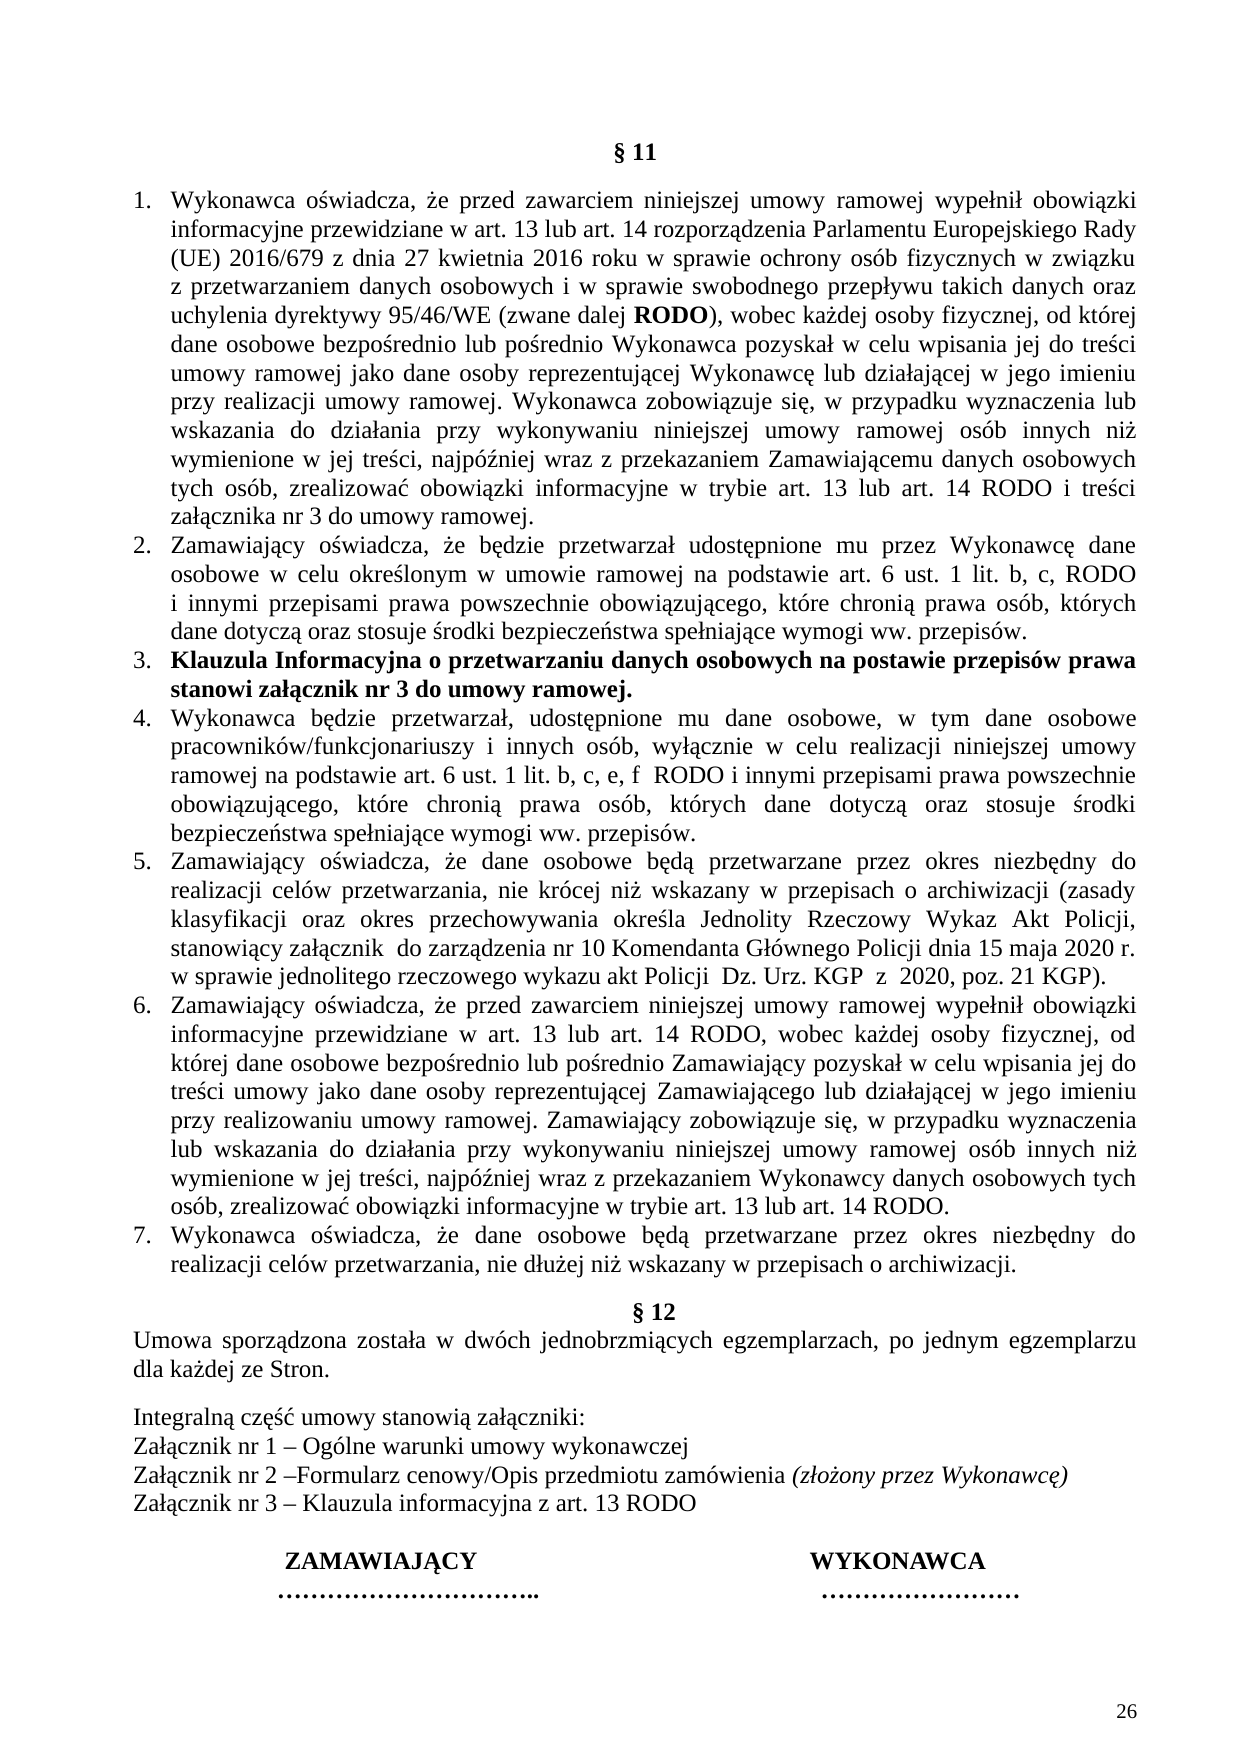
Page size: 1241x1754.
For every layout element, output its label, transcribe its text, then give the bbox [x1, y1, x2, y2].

text Załącznik nr 1 – Ogólne warunki umowy wykonawczej [133, 1431, 1137, 1460]
list Klauzula Informacyjna o przetwarzaniu danych osobowych na postawie przepisów prawa stanowi załącznik nr 3 do umowy ramowej. [133, 645, 1137, 703]
text § 11 [133, 137, 1137, 166]
list Zamawiający oświadcza, że przed zawarciem niniejszej umowy ramowej wypełnił obowiązki informacyjne przewidziane w art. 13 lub art. 14 RODO, wobec każdej osoby fizycznej, od której dane osobowe bezpośrednio lub pośrednio Zamawiający pozyskał w celu wpisania jej do treści umowy jako dane osoby reprezentującej Zamawiającego lub działającej w jego imieniu przy realizowaniu umowy ramowej. Zamawiający zobowiązuje się, w przypadku wyznaczenia lub wskazania do działania przy wykonywaniu niniejszej umowy ramowej osób innych niż wymienione w jej treści, najpóźniej wraz z przekazaniem Wykonawcy danych osobowych tych osób, zrealizować obowiązki informacyjne w trybie art. 13 lub art. 14 RODO. [133, 990, 1137, 1220]
list Wykonawca oświadcza, że przed zawarciem niniejszej umowy ramowej wypełnił obowiązki informacyjne przewidziane w art. 13 lub art. 14 rozporządzenia Parlamentu Europejskiego Rady (UE) 2016/679 z dnia 27 kwietnia 2016 roku w sprawie ochrony osób fizycznych w związku z przetwarzaniem danych osobowych i w sprawie swobodnego przepływu takich danych oraz uchylenia dyrektywy 95/46/WE (zwane dalej RODO), wobec każdej osoby fizycznej, od której dane osobowe bezpośrednio lub pośrednio Wykonawca pozyskał w celu wpisania jej do treści umowy ramowej jako dane osoby reprezentującej Wykonawcę lub działającej w jego imieniu przy realizacji umowy ramowej. Wykonawca zobowiązuje się, w przypadku wyznaczenia lub wskazania do działania przy wykonywaniu niniejszej umowy ramowej osób innych niż wymienione w jej treści, najpóźniej wraz z przekazaniem Zamawiającemu danych osobowych tych osób, zrealizować obowiązki informacyjne w trybie art. 13 lub art. 14 RODO i treści załącznika nr 3 do umowy ramowej. [133, 185, 1137, 530]
text § 12 [170, 1297, 1137, 1326]
text Integralną część umowy stanowią załączniki: [133, 1402, 1137, 1431]
text Załącznik nr 2 –Formularz cenowy/Opis przedmiotu zamówienia (złożony przez Wykonawcę) [133, 1460, 1137, 1488]
text ………………………….. …………………… [133, 1575, 1137, 1603]
list Wykonawca oświadcza, że dane osobowe będą przetwarzane przez okres niezbędny do realizacji celów przetwarzania, nie dłużej niż wskazany w przepisach o archiwizacji. [133, 1220, 1137, 1278]
list Zamawiający oświadcza, że będzie przetwarzał udostępnione mu przez Wykonawcę dane osobowe w celu określonym w umowie ramowej na podstawie art. 6 ust. 1 lit. b, c, RODO i innymi przepisami prawa powszechnie obowiązującego, które chronią prawa osób, których dane dotyczą oraz stosuje środki bezpieczeństwa spełniające wymogi ww. przepisów. [133, 530, 1137, 645]
list Wykonawca będzie przetwarzał, udostępnione mu dane osobowe, w tym dane osobowe pracowników/funkcjonariuszy i innych osób, wyłącznie w celu realizacji niniejszej umowy ramowej na podstawie art. 6 ust. 1 lit. b, c, e, f RODO i innymi przepisami prawa powszechnie obowiązującego, które chronią prawa osób, których dane dotyczą oraz stosuje środki bezpieczeństwa spełniające wymogi ww. przepisów. [133, 703, 1137, 846]
text Umowa sporządzona została w dwóch jednobrzmiących egzemplarzach, po jednym egzemplarzu dla każdej ze Stron. [133, 1326, 1137, 1383]
list Zamawiający oświadcza, że dane osobowe będą przetwarzane przez okres niezbędny do realizacji celów przetwarzania, nie krócej niż wskazany w przepisach o archiwizacji (zasady klasyfikacji oraz okres przechowywania określa Jednolity Rzeczowy Wykaz Akt Policji, stanowiący załącznik do zarządzenia nr 10 Komendanta Głównego Policji dnia 15 maja 2020 r. w sprawie jednolitego rzeczowego wykazu akt Policji Dz. Urz. KGP z 2020, poz. 21 KGP). [133, 846, 1137, 990]
text Załącznik nr 3 – Klauzula informacyjna z art. 13 RODO [133, 1488, 1137, 1517]
text ZAMAWIAJĄCY WYKONAWCA [133, 1546, 1137, 1575]
